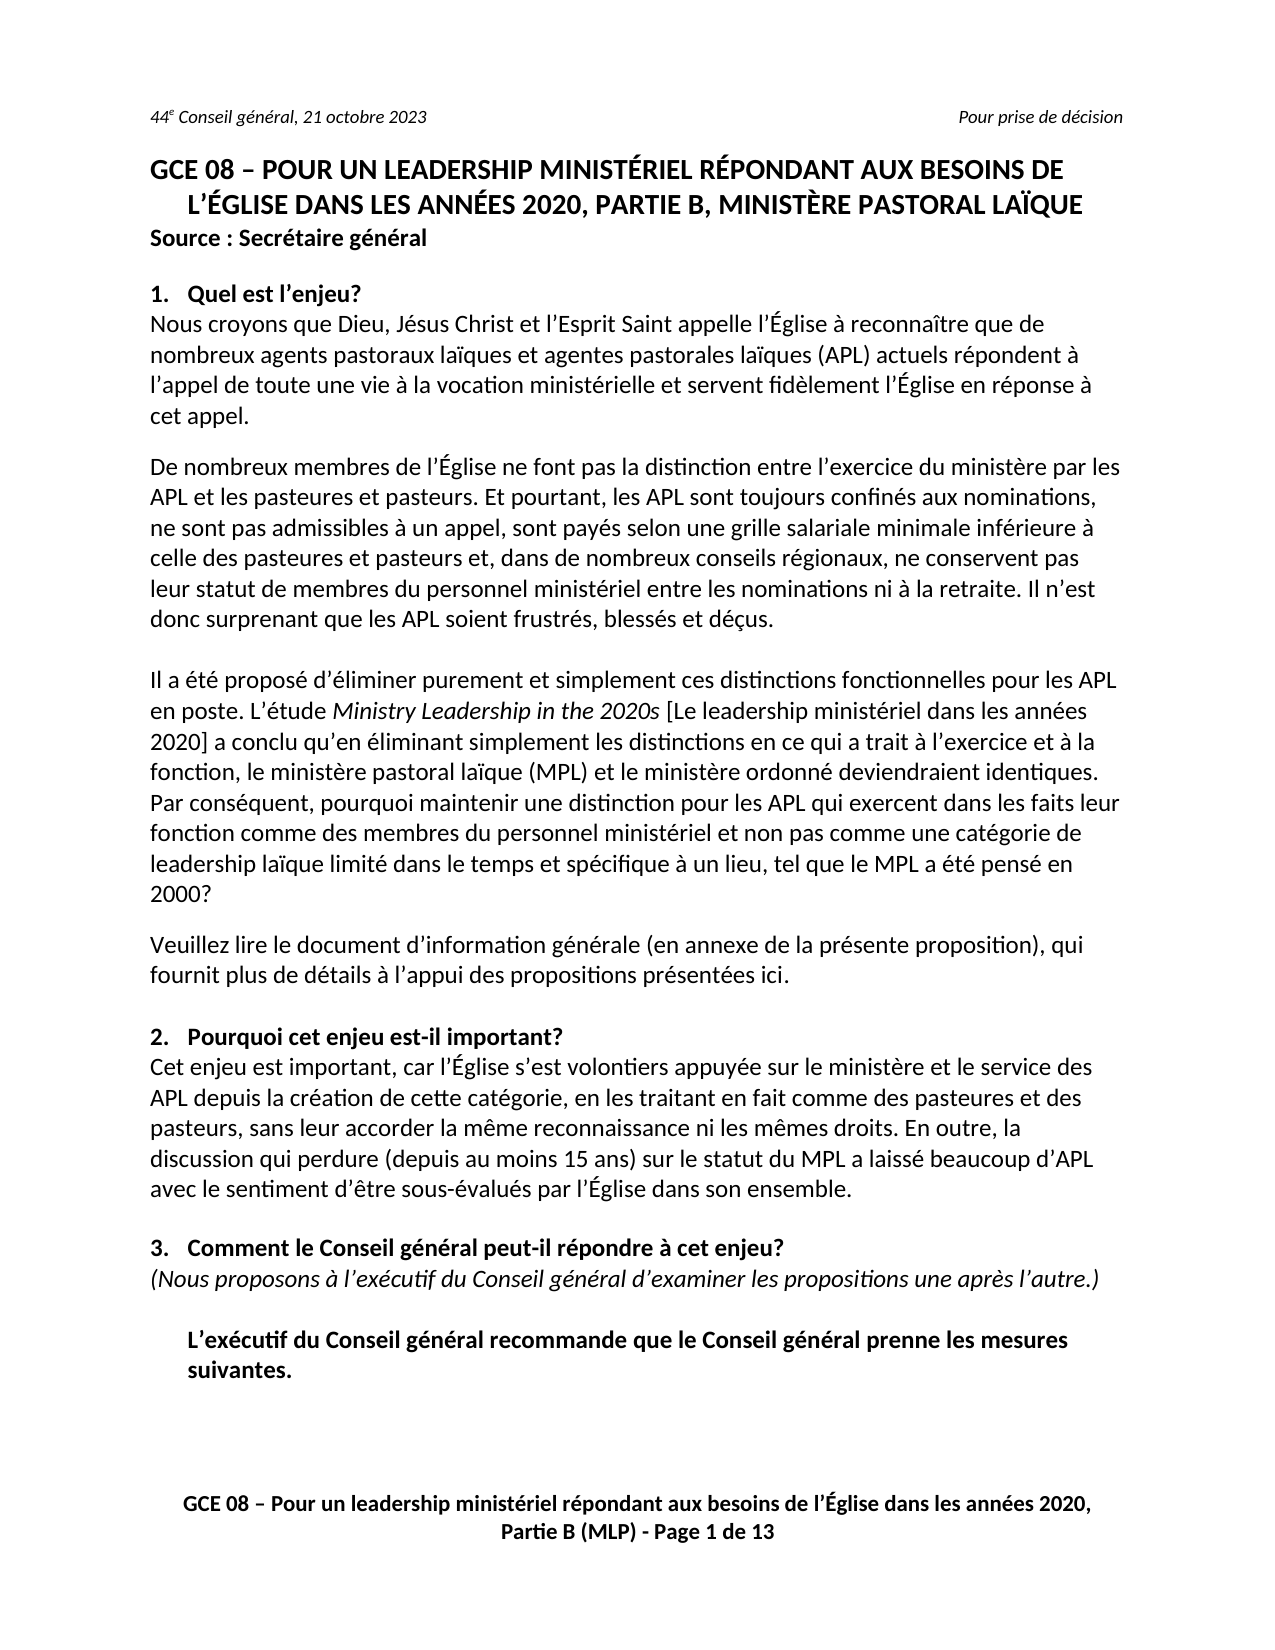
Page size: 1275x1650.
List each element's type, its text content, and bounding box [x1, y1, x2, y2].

text De nombreux membres de l’Église ne font pas la distinction entre l’exercice du ministère par les APL et les pasteures et pasteurs. Et pourtant, les APL sont toujours confinés aux nominations, ne sont pas admissibles à un appel, sont payés selon une grille salariale minimale inférieure à celle des pasteures et pasteurs et, dans de nombreux conseils régionaux, ne conservent pas leur statut de membres du personnel ministériel entre les nominations ni à la retraite. Il n’est donc surprenant que les APL soient frustrés, blessés et déçus. [150, 451, 1125, 634]
text Source : Secrétaire général [150, 222, 1125, 253]
text Il a été proposé d’éliminer purement et simplement ces distinctions fonctionnelles pour les APL en poste. L’étude Ministry Leadership in the 2020s [Le leadership ministériel dans les années 2020] a conclu qu’en éliminant simplement les distinctions en ce qui a trait à l’exercice et à la fonction, le ministère pastoral laïque (MPL) et le ministère ordonné deviendraient identiques. Par conséquent, pourquoi maintenir une distinction pour les APL qui exercent dans les faits leur fonction comme des membres du personnel ministériel et non pas comme une catégorie de leadership laïque limité dans le temps et spécifique à un lieu, tel que le MPL a été pensé en 2000? [150, 664, 1125, 909]
subtitle Comment le Conseil général peut-il répondre à cet enjeu? [150, 1232, 1125, 1263]
text Cet enjeu est important, car l’Église s’est volontiers appuyée sur le ministère et le service des APL depuis la création de cette catégorie, en les traitant en fait comme des pasteures et des pasteurs, sans leur accorder la même reconnaissance ni les mêmes droits. En outre, la discussion qui perdure (depuis au moins 15 ans) sur le statut du MPL a laissé beaucoup d’APL avec le sentiment d’être sous-évalués par l’Église dans son ensemble. [150, 1051, 1125, 1204]
text Nous croyons que Dieu, Jésus Christ et l’Esprit Saint appelle l’Église à reconnaître que de nombreux agents pastoraux laïques et agentes pastorales laïques (APL) actuels répondent à l’appel de toute une vie à la vocation ministérielle et servent fidèlement l’Église en réponse à cet appel. [150, 308, 1125, 431]
text (Nous proposons à l’exécutif du Conseil général d’examiner les propositions une après l’autre.) [150, 1263, 1125, 1293]
text Veuillez lire le document d’information générale (en annexe de la présente proposition), qui fournit plus de détails à l’appui des propositions présentées ici. [150, 929, 1125, 990]
text L’exécutif du Conseil général recommande que le Conseil général prenne les mesures suivantes. [187, 1324, 1125, 1385]
subtitle Quel est l’enjeu? [150, 278, 1125, 308]
subtitle Pourquoi cet enjeu est-il important? [150, 1021, 1125, 1051]
